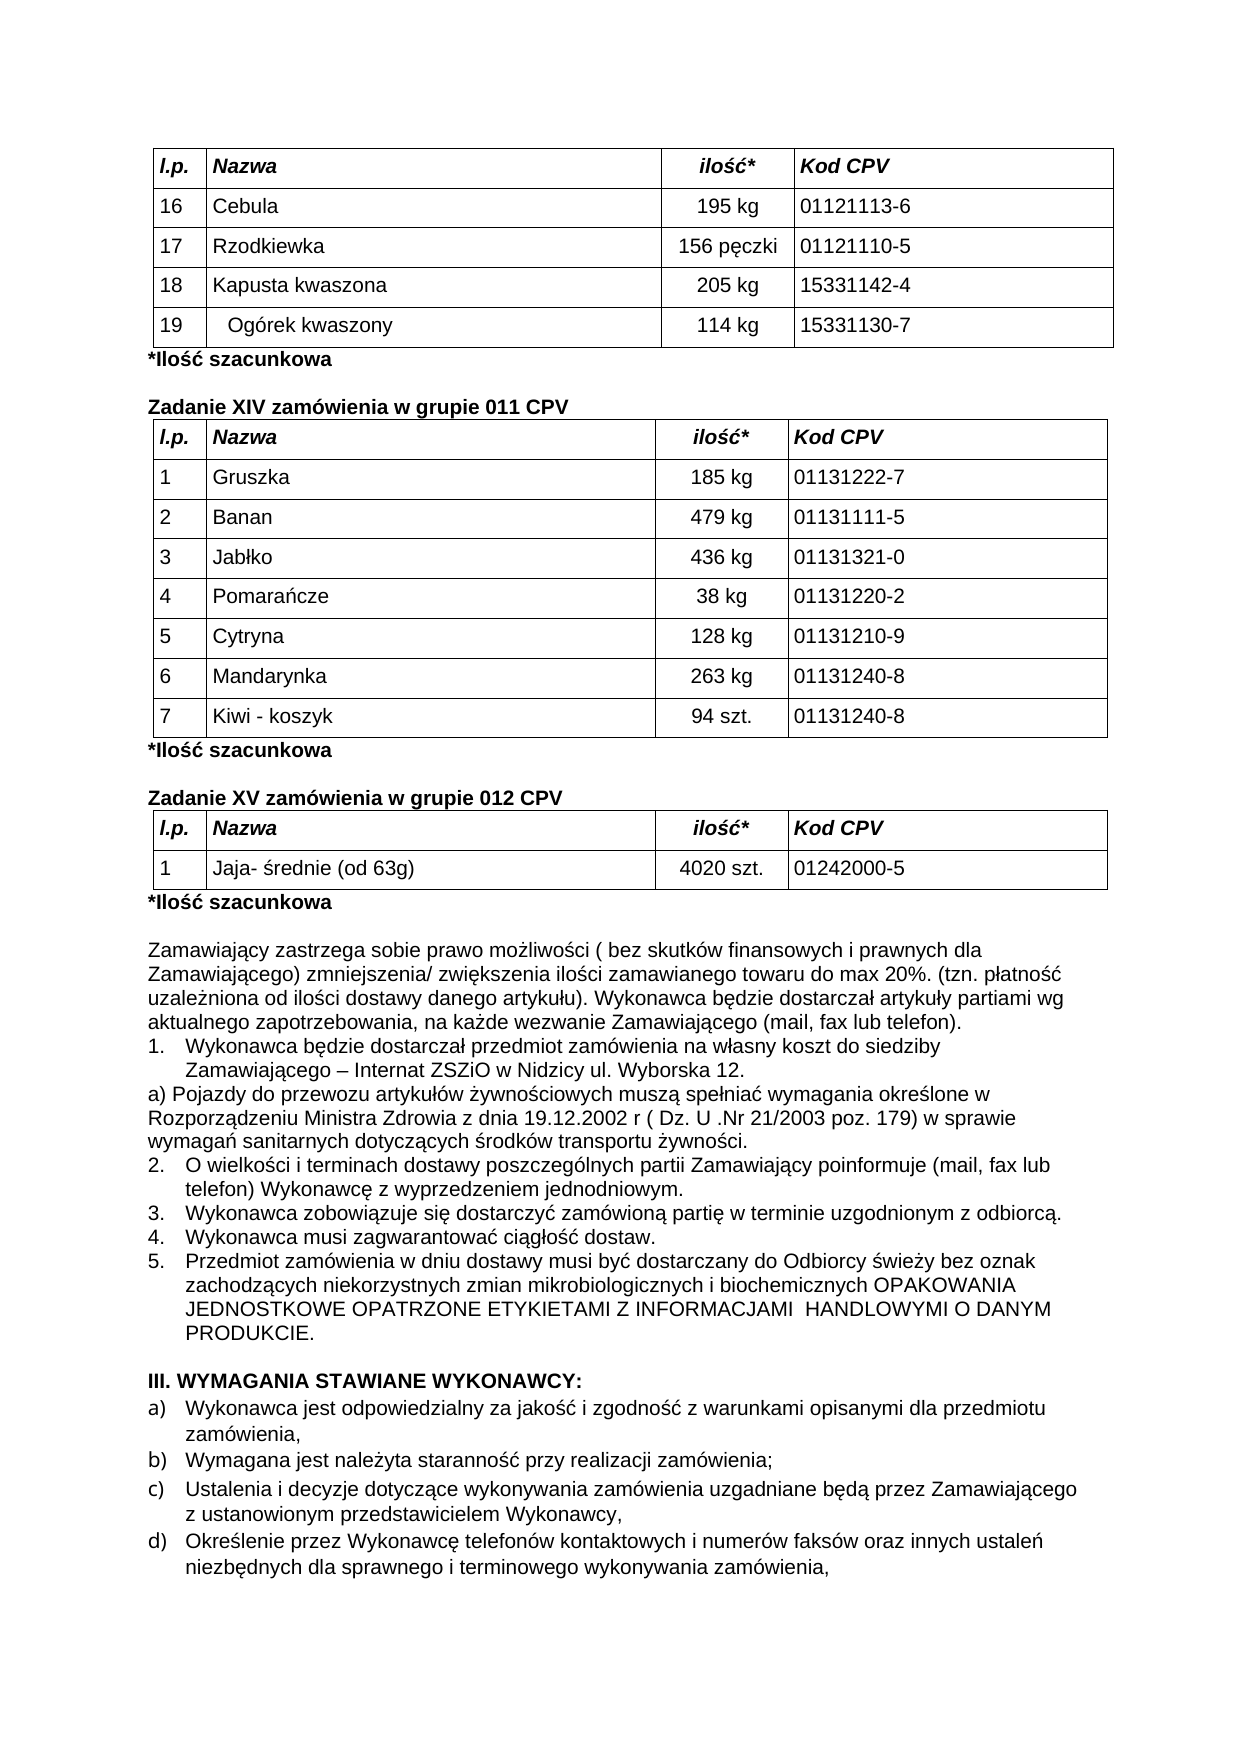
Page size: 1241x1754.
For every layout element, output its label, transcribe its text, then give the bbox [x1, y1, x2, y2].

table_cell 01131220-2 [789, 579, 1107, 618]
list Przedmiot zamówienia w dniu dostawy musi być dostarczany do Odbiorcy świeży bez oznak zachodzących niekorzystnych zmian mikrobiologicznych i biochemicznych OPAKOWANIA JEDNOSTKOWE OPATRZONE ETYKIETAMI Z INFORMACJAMI HANDLOWYMI O DANYM PRODUKCIE. [148, 1249, 1093, 1345]
list Wykonawca zobowiązuje się dostarczyć zamówioną partię w terminie uzgodnionym z odbiorcą. [148, 1201, 1093, 1225]
table_cell 01131210-9 [789, 619, 1107, 658]
table_cell 4 [154, 579, 206, 618]
table_cell 38 kg [656, 579, 788, 618]
table_cell 18 [154, 268, 206, 307]
table_cell 195 kg [662, 189, 794, 227]
table_cell 4020 szt. [656, 851, 788, 889]
table_cell 185 kg [656, 460, 788, 498]
table_cell 01131222-7 [789, 460, 1107, 498]
text Zadanie XIV zamówienia w grupie 011 CPV [148, 395, 1093, 419]
table_header ilość* [656, 811, 788, 849]
text *Ilość szacunkowa [148, 890, 1093, 914]
table_cell 7 [154, 699, 206, 737]
table_cell Ogórek kwaszony [207, 308, 661, 347]
text III. WYMAGANIA STAWIANE WYKONAWCY: [148, 1369, 1093, 1393]
table_cell Pomarańcze [207, 579, 655, 618]
table_cell 01121110-5 [795, 228, 1113, 267]
table_cell 263 kg [656, 659, 788, 697]
table_cell 6 [154, 659, 206, 697]
list Wykonawca będzie dostarczał przedmiot zamówienia na własny koszt do siedziby Zamawiającego – Internat ZSZiO w Nidzicy ul. Wyborska 12. [148, 1033, 1093, 1081]
table_cell 15331130-7 [795, 308, 1113, 347]
list Określenie przez Wykonawcę telefonów kontaktowych i numerów faksów oraz innych ustaleń niezbędnych dla sprawnego i terminowego wykonywania zamówienia, [148, 1526, 1093, 1578]
table_cell 01131321-0 [789, 539, 1107, 578]
table_cell 479 kg [656, 500, 788, 538]
table_cell 5 [154, 619, 206, 658]
text Zamawiający zastrzega sobie prawo możliwości ( bez skutków finansowych i prawnych dla Zamawiającego) zmniejszenia/ zwiększenia ilości zamawianego towaru do max 20%. (tzn. płatność uzależniona od ilości dostawy danego artykułu). Wykonawca będzie dostarczał artykuły partiami wg aktualnego zapotrzebowania, na każde wezwanie Zamawiającego (mail, fax lub telefon). [148, 938, 1093, 1033]
table_header l.p. [154, 149, 206, 187]
table_header Kod CPV [789, 420, 1107, 459]
table_cell 19 [154, 308, 206, 347]
table_header Nazwa [207, 811, 655, 849]
table_cell 1 [154, 460, 206, 498]
table_header l.p. [154, 420, 206, 459]
table_header l.p. [154, 811, 206, 849]
list Wykonawca musi zagwarantować ciągłość dostaw. [148, 1225, 1093, 1249]
table_cell 01242000-5 [789, 851, 1107, 889]
table_header Kod CPV [789, 811, 1107, 849]
text a) Pojazdy do przewozu artykułów żywnościowych muszą spełniać wymagania określone w Rozporządzeniu Ministra Zdrowia z dnia 19.12.2002 r ( Dz. U .Nr 21/2003 poz. 179) w sprawie wymagań sanitarnych dotyczących środków transportu żywności. [148, 1081, 1093, 1153]
table_cell 01131240-8 [789, 659, 1107, 697]
table_cell 16 [154, 189, 206, 227]
table_cell 114 kg [662, 308, 794, 347]
table_cell 01121113-6 [795, 189, 1113, 227]
table_cell 01131240-8 [789, 699, 1107, 737]
table_header Nazwa [207, 420, 655, 459]
table_cell Rzodkiewka [207, 228, 661, 267]
table_cell 94 szt. [656, 699, 788, 737]
text *Ilość szacunkowa [148, 738, 1093, 762]
table_cell Jabłko [207, 539, 655, 578]
table_cell Cebula [207, 189, 661, 227]
table_cell Cytryna [207, 619, 655, 658]
table_cell 436 kg [656, 539, 788, 578]
table_cell 15331142-4 [795, 268, 1113, 307]
table_cell Mandarynka [207, 659, 655, 697]
table_cell Kapusta kwaszona [207, 268, 661, 307]
table_cell Kiwi - koszyk [207, 699, 655, 737]
table_cell 3 [154, 539, 206, 578]
list Wymagana jest należyta staranność przy realizacji zamówienia; [148, 1445, 1093, 1474]
table_cell 156 pęczki [662, 228, 794, 267]
list Wykonawca jest odpowiedzialny za jakość i zgodność z warunkami opisanymi dla przedmiotu zamówienia, [148, 1393, 1093, 1445]
table_cell Banan [207, 500, 655, 538]
text *Ilość szacunkowa [148, 347, 1093, 371]
table_cell 1 [154, 851, 206, 889]
list Ustalenia i decyzje dotyczące wykonywania zamówienia uzgadniane będą przez Zamawiającego z ustanowionym przedstawicielem Wykonawcy, [148, 1474, 1093, 1526]
text Zadanie XV zamówienia w grupie 012 CPV [148, 786, 1093, 810]
table_cell 2 [154, 500, 206, 538]
table_header Kod CPV [795, 149, 1113, 187]
list O wielkości i terminach dostawy poszczególnych partii Zamawiający poinformuje (mail, fax lub telefon) Wykonawcę z wyprzedzeniem jednodniowym. [148, 1153, 1093, 1201]
table_cell Jaja- średnie (od 63g) [207, 851, 655, 889]
table_cell 01131111-5 [789, 500, 1107, 538]
table_cell 128 kg [656, 619, 788, 658]
table_header ilość* [662, 149, 794, 187]
table_cell Gruszka [207, 460, 655, 498]
table_header Nazwa [207, 149, 661, 187]
table_cell 17 [154, 228, 206, 267]
table_header ilość* [656, 420, 788, 459]
table_cell 205 kg [662, 268, 794, 307]
